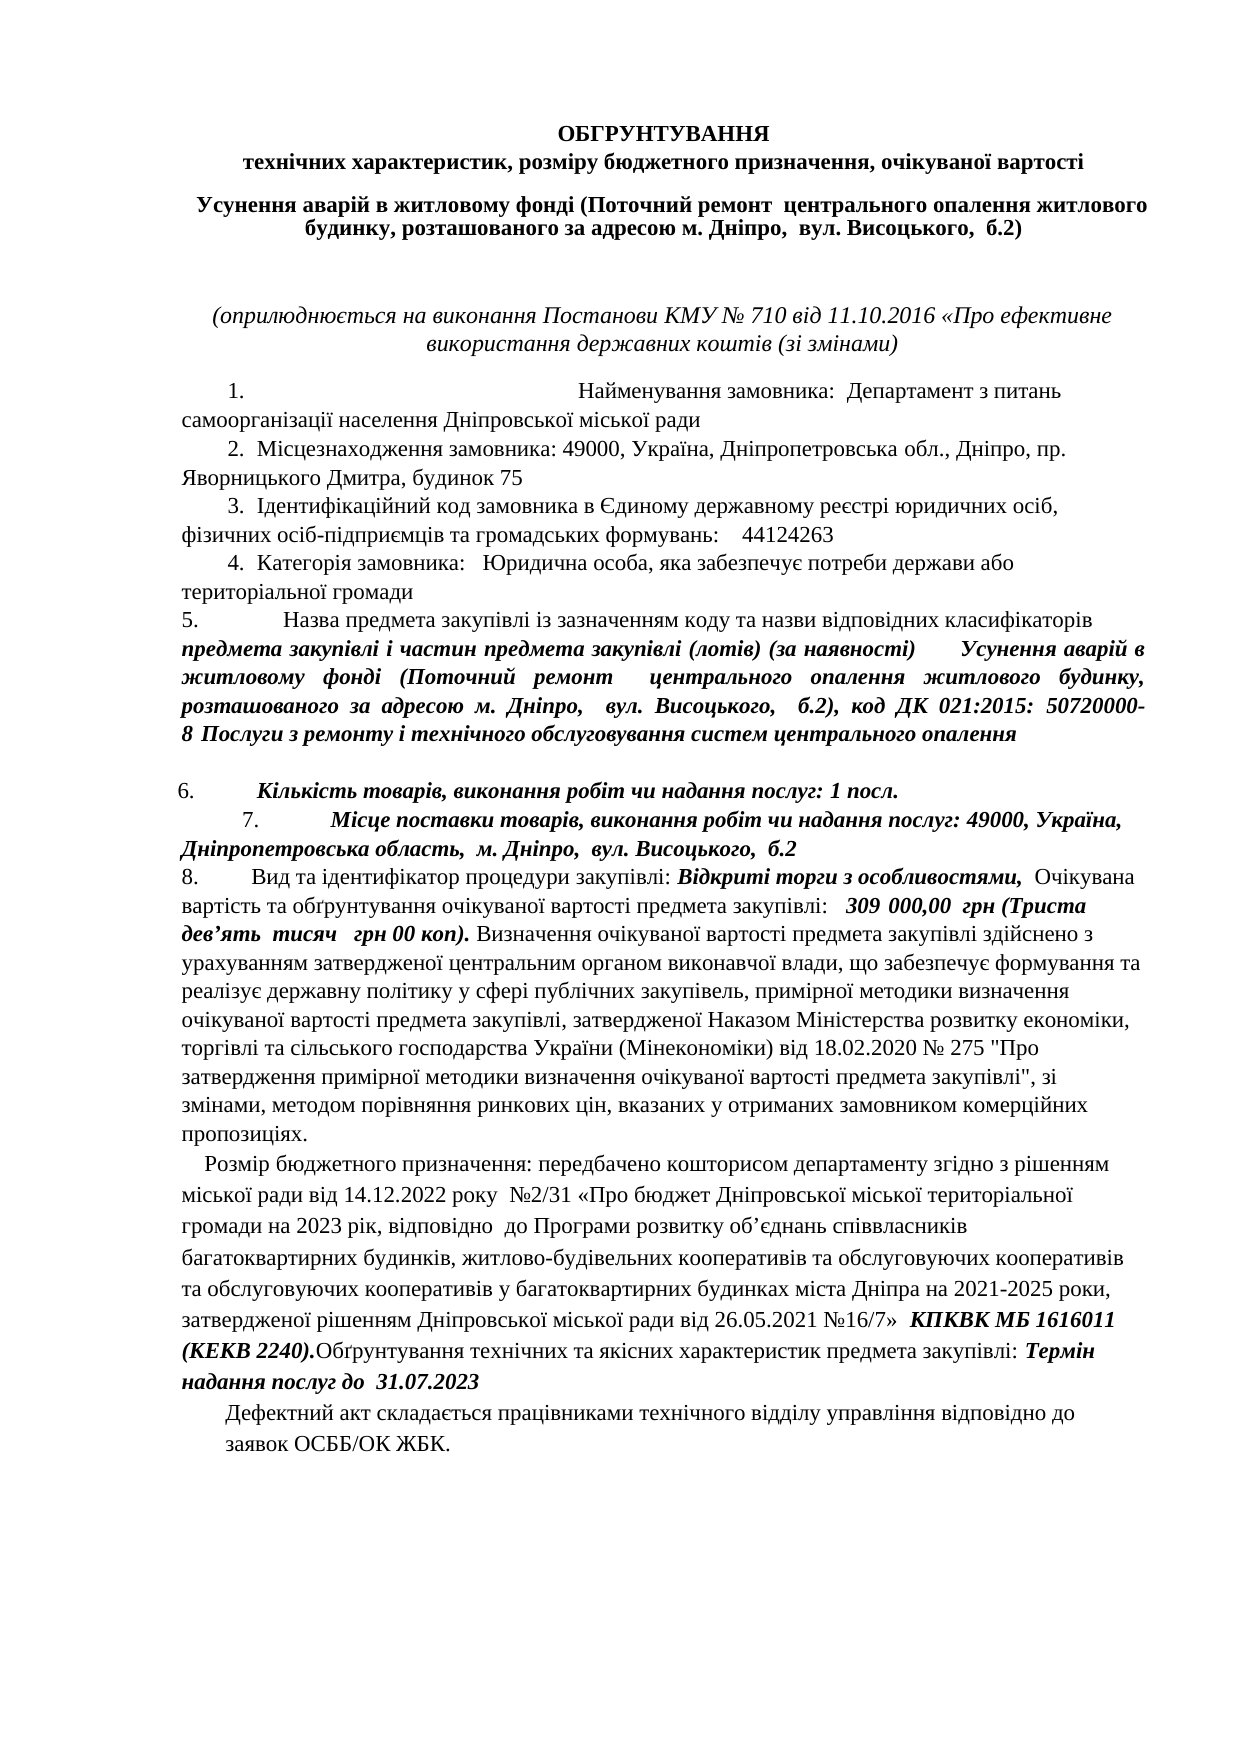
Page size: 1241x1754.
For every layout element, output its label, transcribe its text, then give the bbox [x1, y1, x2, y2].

text Дефектний акт складається працівниками технічного відділу управління відповідно до заявок ОСББ/ОК ЖБК. [225, 1395, 1102, 1457]
list Найменування замовника: Департамент з питань самоорганізації населення Дніпровської міської ради [181, 376, 1147, 433]
text предмета закупівлі і частин предмета закупівлі (лотів) (за наявності) Усунення аварій в житловому фонді (Поточний ремонт центрального опалення житлового будинку, розташованого за адресою м. Дніпро, вул. Висоцького, б.2), код ДК 021:2015: 50720000-8 Послуги з ремонту і технічного обслуговування систем центрального опалення [181, 633, 1147, 747]
text (оприлюднюється на виконання Постанови КМУ № 710 від 11.10.2016 «Про ефективне використання державних коштів (зі змінами) [177, 300, 1149, 357]
text Розмір бюджетного призначення: передбачено кошторисом департаменту згідно з рішенням міської ради від 14.12.2022 року №2/31 «Про бюджет Дніпровської міської територіальної громади на 2023 рік, відповідно до Програми розвитку об’єднань співвласників багатоквартирних будинків, житлово-будівельних кооперативів та обслуговуючих кооперативів та обслуговуючих кооперативів у багатоквартирних будинках міста Дніпра на 2021-2025 роки, затвердженої рішенням Дніпровської міської ради від 26.05.2021 №16/7» КПКВК МБ 1616011 (КЕКВ 2240).Обґрунтування технічних та якісних характеристик предмета закупівлі: Термін надання послуг до 31.07.2023 [181, 1147, 1147, 1395]
list Категорія замовника: Юридична особа, яка забезпечує потреби держави або територіальної громади [181, 548, 1147, 605]
list Кількість товарів, виконання робіт чи надання послуг: 1 посл. [177, 776, 1147, 804]
list Вид та ідентифікатор процедури закупівлі: Відкриті торги з особливостями, Очікувана вартість та обґрунтування очікуваної вартості предмета закупівлі: 309 000,00 грн (Триста дев’ять тисяч грн 00 коп). Визначення очікуваної вартості предмета закупівлі здійснено з урахуванням затвердженої центральним органом виконавчої влади, що забезпечує формування та реалізує державну політику у сфері публічних закупівель, примірної методики визначення очікуваної вартості предмета закупівлі, затвердженої Наказом Міністерства розвитку економіки, торгівлі та сільського господарства України (Мінекономіки) від 18.02.2020 № 275 "Про затвердження примірної методики визначення очікуваної вартості предмета закупівлі", зі змінами, методом порівняння ринкових цін, вказаних у отриманих замовником комерційних пропозиціях. [181, 862, 1147, 1147]
text технічних характеристик, розміру бюджетного призначення, очікуваної вартості [177, 147, 1149, 175]
list Ідентифікаційний код замовника в Єдиному державному реєстрі юридичних осіб, фізичних осіб-підприємців та громадських формувань: 44124263 [181, 491, 1147, 548]
list Місце поставки товарів, виконання робіт чи надання послуг: 49000, Україна, Дніпропетровська область, м. Дніпро, вул. Висоцького, б.2 [181, 804, 1147, 862]
list Місцезнаходження замовника: 49000, Україна, Дніпропетровська обл., Дніпро, пр. Яворницького Дмитра, будинок 75 [181, 433, 1147, 491]
text ОБГРУНТУВАННЯ [177, 118, 1149, 147]
text Усунення аварій в житловому фонді (Поточний ремонт центрального опалення житлового будинку, розташованого за адресою м. Дніпро, вул. Висоцького, б.2) [177, 194, 1149, 240]
text 5. Назва предмета закупівлі із зазначенням коду та назви відповідних класифікаторів [181, 605, 1152, 633]
